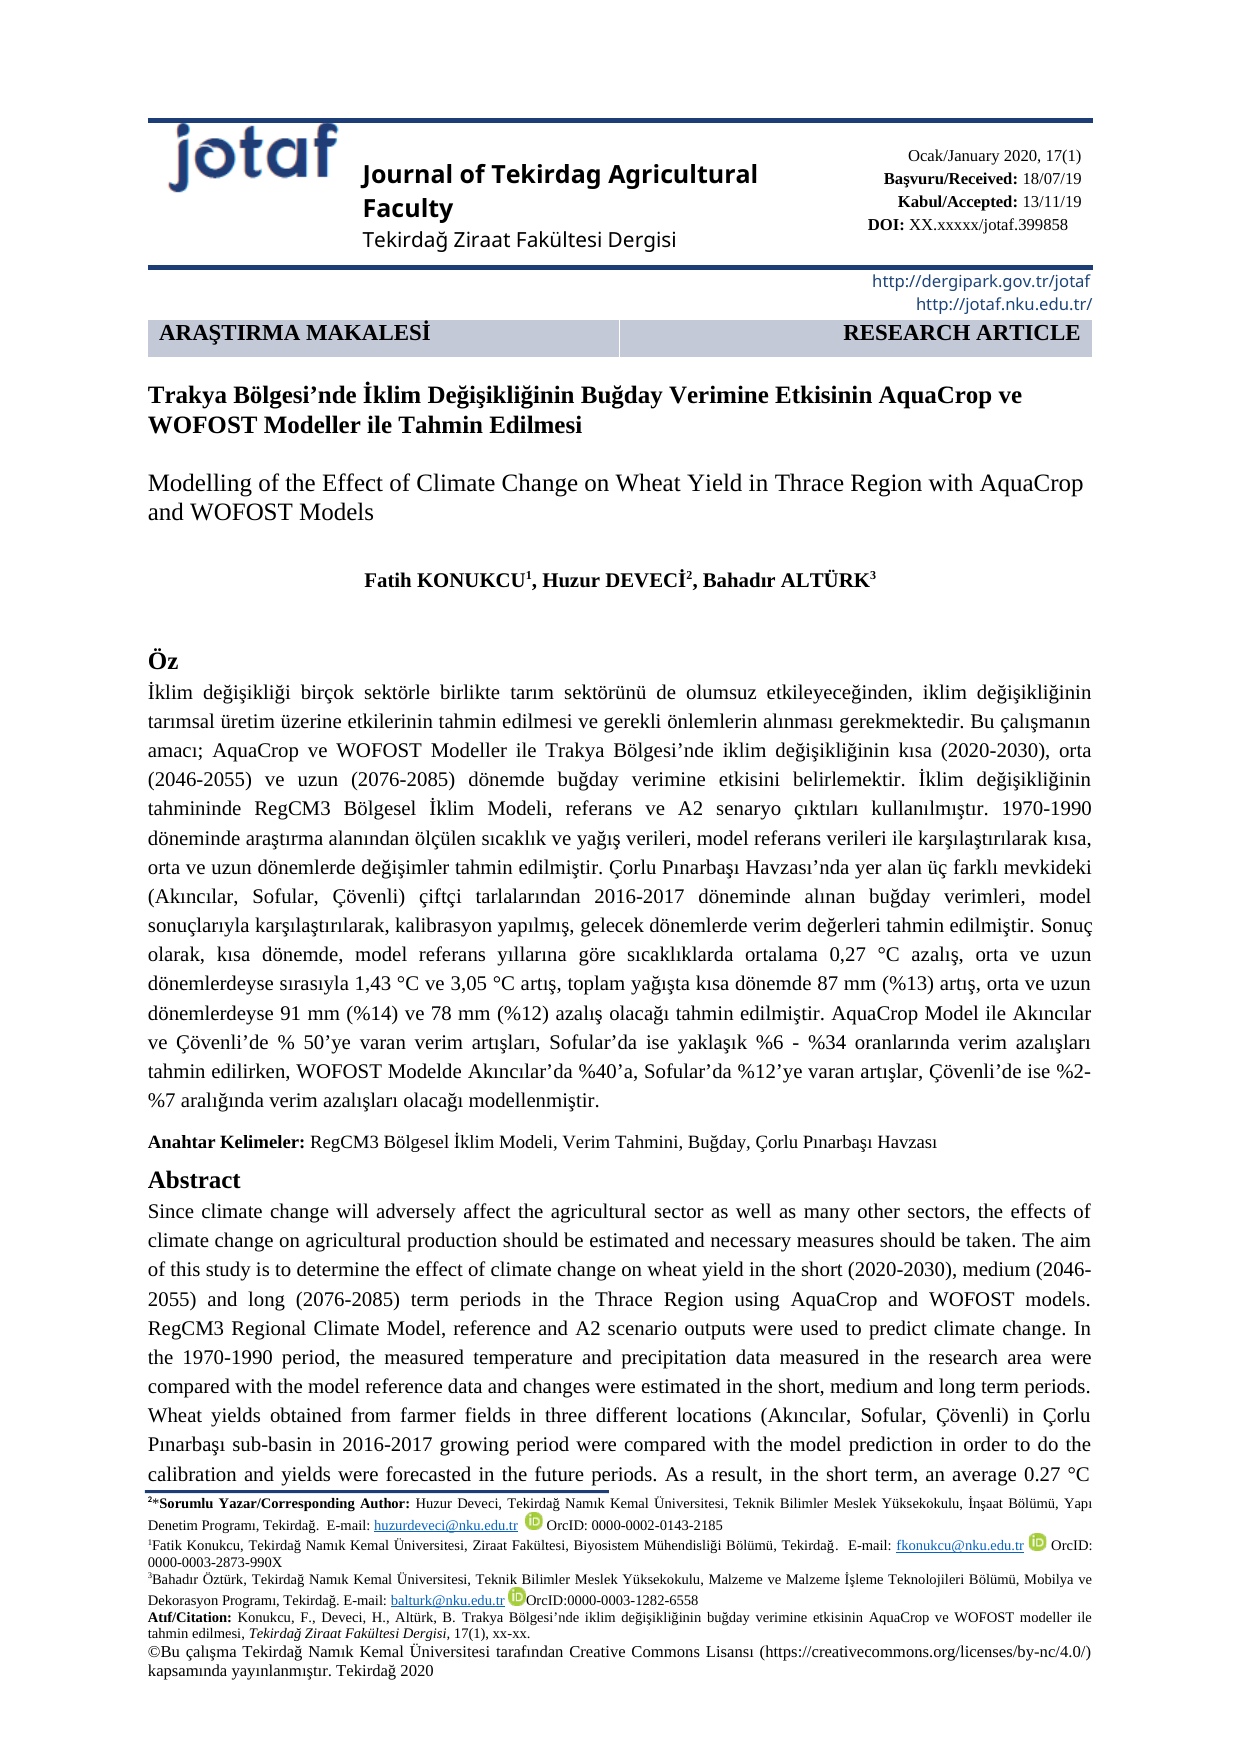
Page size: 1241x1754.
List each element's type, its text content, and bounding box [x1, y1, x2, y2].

text İklim değişikliği birçok sektörle birlikte tarım sektörünü de olumsuz etkileyeceğinden, iklim değişikliğinin tarımsal üretim üzerine etkilerinin tahmin edilmesi ve gerekli önlemlerin alınması gerekmektedir. Bu çalışmanın amacı; AquaCrop ve WOFOST Modeller ile Trakya Bölgesi’nde iklim değişikliğinin kısa (2020-2030), orta (2046-2055) ve uzun (2076-2085) dönemde buğday verimine etkisini belirlemektir. İklim değişikliğinin tahmininde RegCM3 Bölgesel İklim Modeli, referans ve A2 senaryo çıktıları kullanılmıştır. 1970-1990 döneminde araştırma alanından ölçülen sıcaklık ve yağış verileri, model referans verileri ile karşılaştırılarak kısa, orta ve uzun dönemlerde değişimler tahmin edilmiştir. Çorlu Pınarbaşı Havzası’nda yer alan üç farklı mevkideki (Akıncılar, Sofular, Çövenli) çiftçi tarlalarından 2016-2017 döneminde alınan buğday verimleri, model sonuçlarıyla karşılaştırılarak, kalibrasyon yapılmış, gelecek dönemlerde verim değerleri tahmin edilmiştir. Sonuç olarak, kısa dönemde, model referans yıllarına göre sıcaklıklarda ortalama 0,27 °C azalış, orta ve uzun dönemlerdeyse sırasıyla 1,43 °C ve 3,05 °C artış, toplam yağışta kısa dönemde 87 mm (%13) artış, orta ve uzun dönemlerdeyse 91 mm (%14) ve 78 mm (%12) azalış olacağı tahmin edilmiştir. AquaCrop Model ile Akıncılar ve Çövenli’de % 50’ye varan verim artışları, Sofular’da ise yaklaşık %6 - %34 oranlarında verim azalışları tahmin edilirken, WOFOST Modelde Akıncılar’da %40’a, Sofular’da %12’ye varan artışlar, Çövenli’de ise %2-%7 aralığında verim azalışları olacağı modellenmiştir. [148, 674, 1093, 1112]
picture [1028, 1533, 1047, 1551]
picture [525, 1512, 543, 1530]
picture [508, 1587, 526, 1606]
text Anahtar Kelimeler: RegCM3 Bölgesel İklim Modeli, Verim Tahmini, Buğday, Çorlu Pınarbaşı Havzası [148, 1124, 1093, 1153]
text Fatih KONUKCU1, Huzur DEVECİ2, Bahadır ALTÜRK3 [148, 568, 1093, 592]
text Trakya Bölgesi’nde İklim Değişikliğinin Buğday Verimine Etkisinin AquaCrop ve WOFOST Modeller ile Tahmin Edilmesi [148, 380, 1093, 438]
text Modelling of the Effect of Climate Change on Wheat Yield in Thrace Region with AquaCrop and WOFOST Models [148, 468, 1093, 526]
text Since climate change will adversely affect the agricultural sector as well as many other sectors, the effects of climate change on agricultural production should be estimated and necessary measures should be taken. The aim of this study is to determine the effect of climate change on wheat yield in the short (2020-2030), medium (2046-2055) and long (2076-2085) term periods in the Thrace Region using AquaCrop and WOFOST models. RegCM3 Regional Climate Model, reference and A2 scenario outputs were used to predict climate change. In the 1970-1990 period, the measured temperature and precipitation data measured in the research area were compared with the model reference data and changes were estimated in the short, medium and long term periods. [148, 1194, 1093, 1398]
text Öz [148, 645, 1093, 674]
text Abstract [148, 1165, 1093, 1194]
